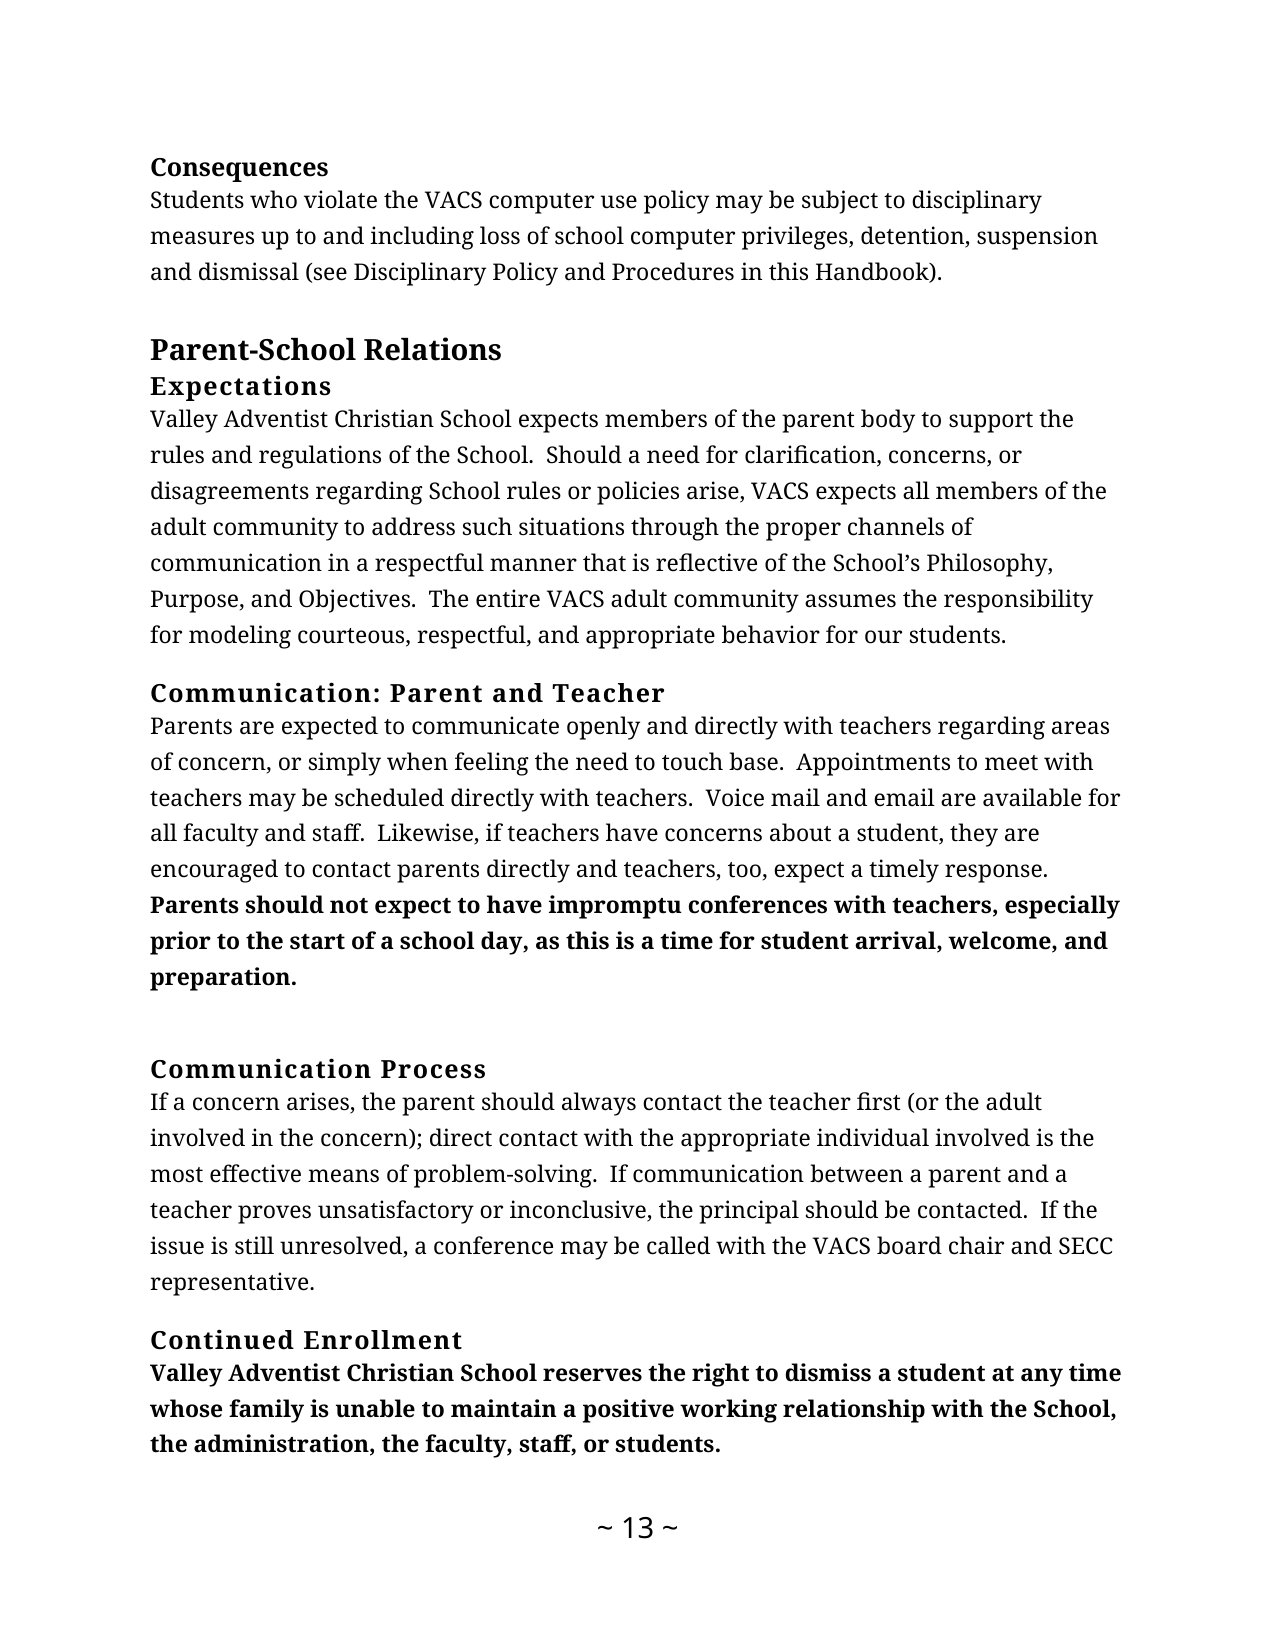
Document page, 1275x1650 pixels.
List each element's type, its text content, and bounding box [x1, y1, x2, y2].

text Valley Adventist Christian School expects members of the parent body to support the rules and regulations of the School. Should a need for clarification, concerns, or disagreements regarding School rules or policies arise, VACS expects all members of the adult community to address such situations through the proper channels of communication in a respectful manner that is reflective of the School’s Philosophy, Purpose, and Objectives. The entire VACS adult community assumes the responsibility for modeling courteous, respectful, and appropriate behavior for our students. [150, 403, 1125, 650]
list Communication: Parent and Teacher [150, 676, 1125, 709]
text Consequences [150, 150, 1125, 184]
list Communication Process [150, 1052, 1125, 1086]
text Parent-School Relations [150, 329, 1125, 369]
text Students who violate the VACS computer use policy may be subject to disciplinary measures up to and including loss of school computer privileges, detention, suspension and dismissal (see Disciplinary Policy and Procedures in this Handbook). [150, 184, 1125, 287]
list Expectations [150, 369, 1125, 403]
list Continued Enrollment [150, 1322, 1125, 1357]
text If a concern arises, the parent should always contact the teacher first (or the adult involved in the concern); direct contact with the appropriate individual involved is the most effective means of problem-solving. If communication between a parent and a teacher proves unsatisfactory or inconclusive, the principal should be contacted. If the issue is still unresolved, a conference may be called with the VACS board chair and SECC representative. [150, 1086, 1125, 1297]
text Valley Adventist Christian School reserves the right to dismiss a student at any time whose family is unable to maintain a positive working relationship with the School, the administration, the faculty, staff, or students. [150, 1357, 1125, 1460]
text Parents are expected to communicate openly and directly with teachers regarding areas of concern, or simply when feeling the need to touch base. Appointments to meet with teachers may be scheduled directly with teachers. Voice mail and email are available for all faculty and staff. Likewise, if teachers have concerns about a student, they are encouraged to contact parents directly and teachers, too, expect a timely response. Parents should not expect to have impromptu conferences with teachers, especially prior to the start of a school day, as this is a time for student arrival, welcome, and preparation. [150, 709, 1125, 992]
